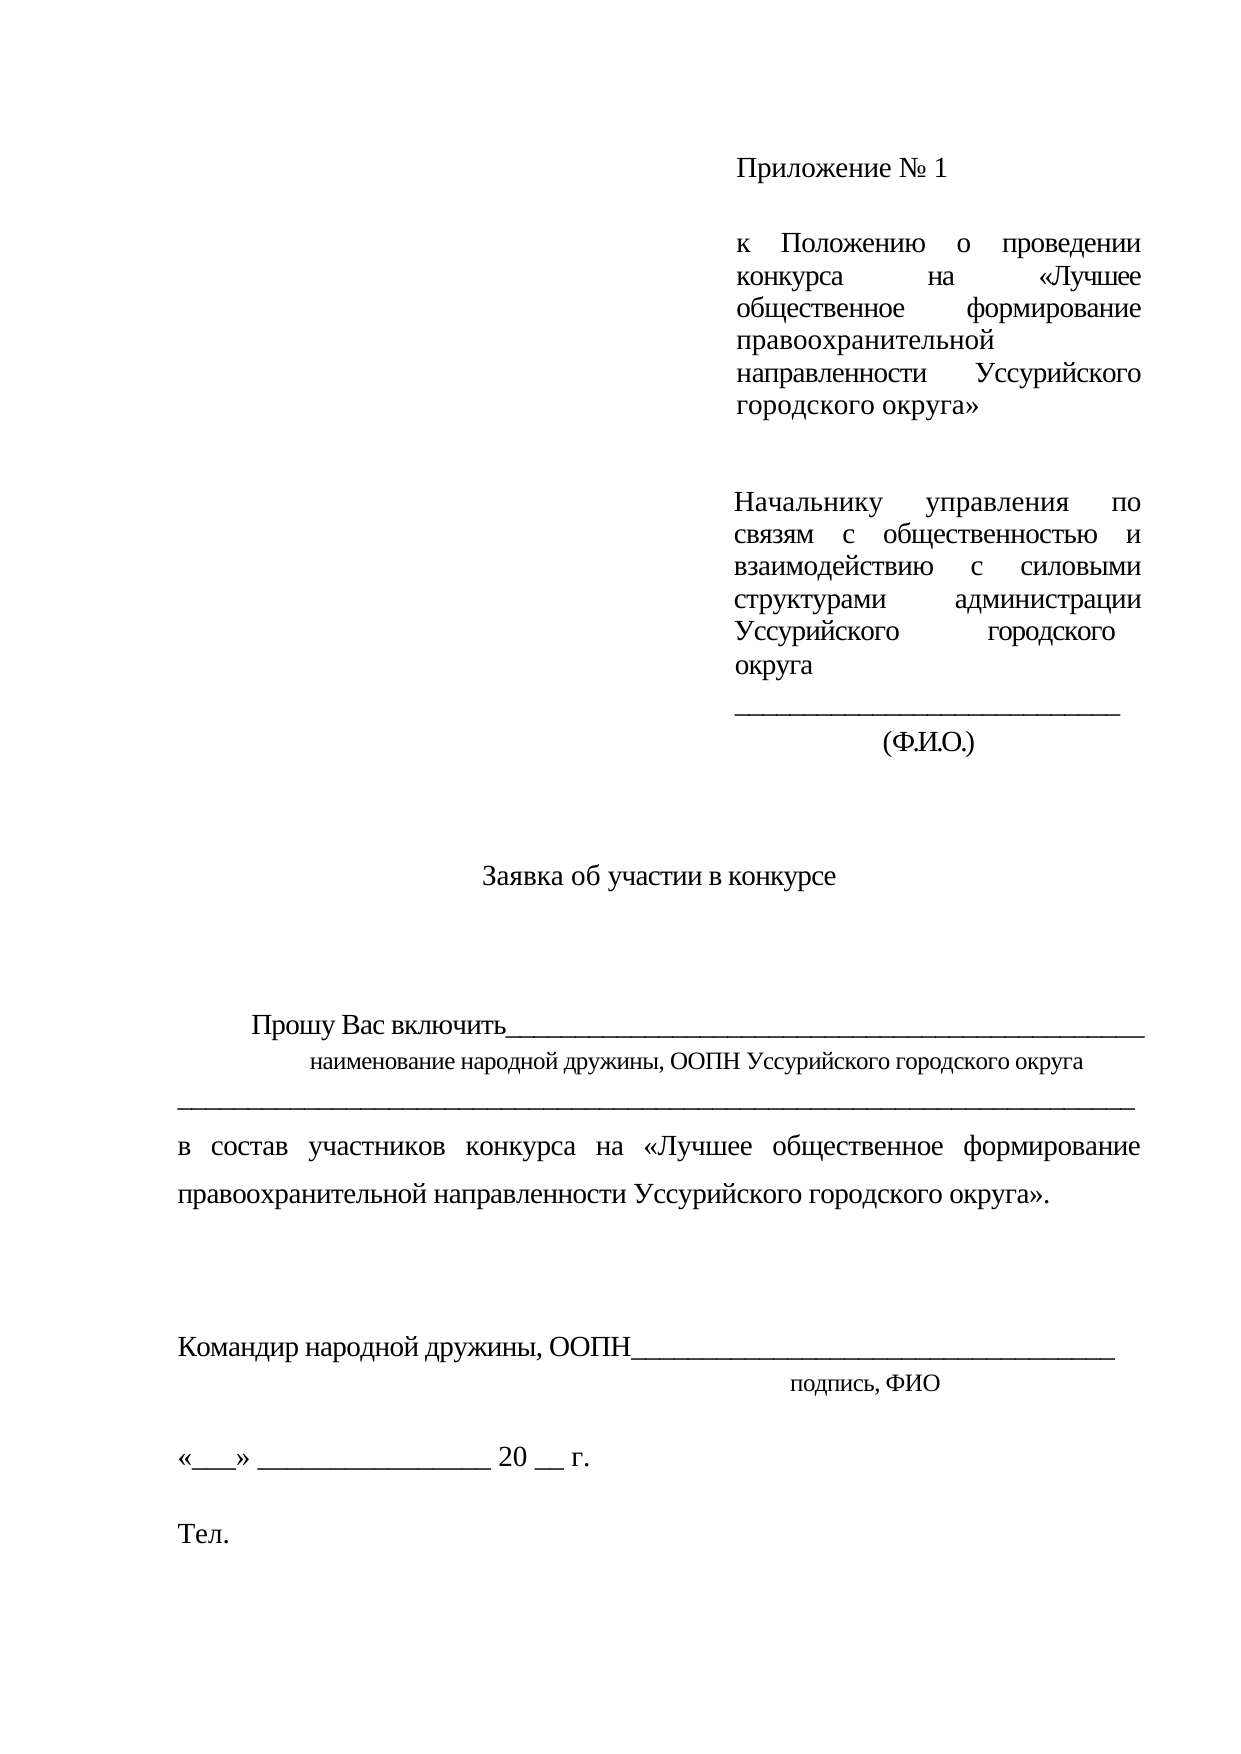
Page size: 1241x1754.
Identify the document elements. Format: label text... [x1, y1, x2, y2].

text в состав участников конкурса на «Лучшее общественное формирование правоохранительной направленности Уссурийского городского округа». [177, 1117, 1142, 1213]
text «___» ________________ 20 __ г. [177, 1439, 1142, 1473]
text Командир народной дружины, ООПН [177, 1329, 1142, 1363]
text Начальнику управления по связям с общественностью и взаимодействию с силовыми структурами администрации Уссурийского городского [734, 485, 1142, 647]
text округа [734, 647, 1142, 680]
text Заявка об участии в конкурсе [177, 859, 1142, 892]
text ____________________________________________________________________ [177, 1079, 1142, 1112]
text к Положению о проведении конкурса на «Лучшее общественное формирование правоохранительной направленности Уссурийского городского округа» [736, 227, 1142, 421]
text Прошу Вас включить_____________________________________________ [177, 1007, 1142, 1041]
text наименование народной дружины, ООПН Уссурийского городского округа [177, 1046, 1142, 1074]
text Тел. [177, 1516, 1142, 1550]
text (Ф.И.О.) [882, 724, 1142, 757]
text ____________________________ [734, 685, 1142, 719]
text подпись, ФИО [177, 1368, 1142, 1396]
text Приложение № 1 [736, 150, 1142, 183]
